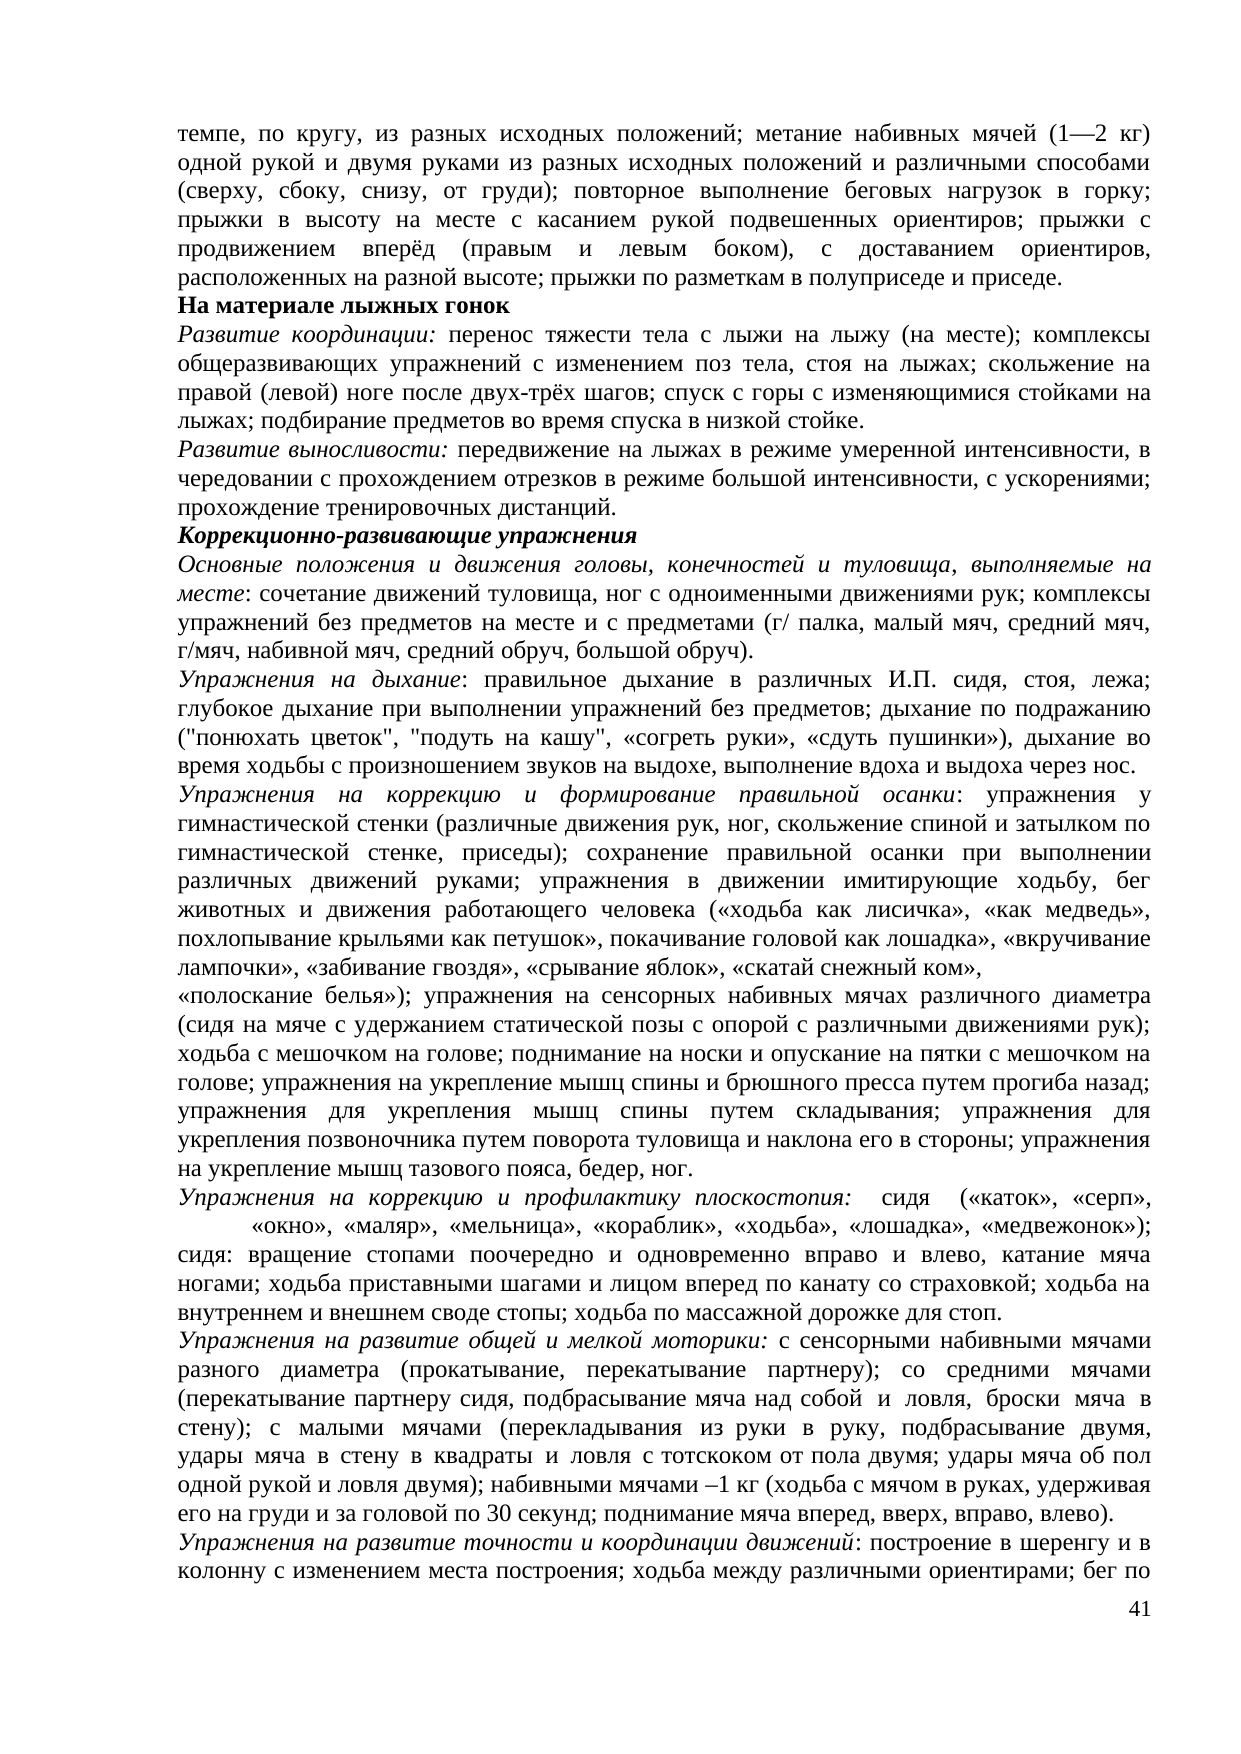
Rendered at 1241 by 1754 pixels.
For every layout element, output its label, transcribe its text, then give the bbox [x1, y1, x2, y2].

text Упражнения на дыхание: правильное дыхание в различных И.П. сидя, стоя, лежа; глубокое дыхание при выполнении упражнений без предметов; дыхание по подражанию ("понюхать цветок", "подуть на кашу", «согреть руки», «сдуть пушинки»), дыхание во время ходьбы с произношением звуков на выдохе, выполнение вдоха и выдоха через нос. [177, 664, 1152, 779]
text Развитие выносливости: передвижение на лыжах в режиме умеренной интенсивности, в чередовании с прохождением отрезков в режиме большой интенсивности, с ускорениями; прохождение тренировочных дистанций. [177, 434, 1152, 521]
text Упражнения на развитие общей и мелкой моторики: с сенсорными набивными мячами разного диаметра (прокатывание, перекатывание партнеру); со средними мячами (перекатывание партнеру сидя, подбрасывание мяча над собой и ловля, броски мяча в стену); с малыми мячами (перекладывания из руки в руку, подбрасывание двумя, удары мяча в стену в квадраты и ловля с тотскоком от пола двумя; удары мяча об пол одной рукой и ловля двумя); набивными мячами –1 кг (ходьба с мячом в руках, удерживая его на груди и за головой по 30 секунд; поднимание мяча вперед, вверх, вправо, влево). [177, 1326, 1152, 1527]
text Основные положения и движения головы, конечностей и туловища, выполняемые на месте: сочетание движений туловища, ног с одноименными движениями рук; комплексы упражнений без предметов на месте и с предметами (г/ палка, малый мяч, средний мяч, г/мяч, набивной мяч, средний обруч, большой обруч). [177, 549, 1152, 664]
text «полоскание белья»); упражнения на сенсорных набивных мячах различного диаметра (сидя на мяче с удержанием статической позы с опорой с различными движениями рук); ходьба с мешочком на голове; поднимание на носки и опускание на пятки с мешочком на голове; упражнения на укрепление мышц спины и брюшного пресса путем прогиба назад; упражнения для укрепления мышц спины путем складывания; упражнения для укрепления позвоночника путем поворота туловища и наклона его в стороны; упражнения на укрепление мышц тазового пояса, бедер, ног. [177, 981, 1152, 1182]
text Коррекционно-развивающие упражнения [177, 521, 1152, 549]
text Упражнения на коррекцию и профилактику плоскостопия: сидя («каток», «серп», «окно», «маляр», «мельница», «кораблик», «ходьба», «лошадка», «медвежонок»); сидя: вращение стопами поочередно и одновременно вправо и влево, катание мяча ногами; ходьба приставными шагами и лицом вперед по канату со страховкой; ходьба на внутреннем и внешнем своде стопы; ходьба по массажной дорожке для стоп. [177, 1182, 1152, 1326]
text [177, 118, 1152, 291]
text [177, 1527, 1152, 1584]
text Упражнения на коррекцию и формирование правильной осанки: упражнения у гимнастической стенки (различные движения рук, ног, скольжение спиной и затылком по гимнастической стенке, приседы); сохранение правильной осанки при выполнении различных движений руками; упражнения в движении имитирующие ходьбу, бег животных и движения работающего человека («ходьба как лисичка», «как медведь», похлопывание крыльями как петушок», покачивание головой как лошадка», «вкручивание лампочки», «забивание гвоздя», «срывание яблок», «скатай снежный ком», [177, 779, 1152, 981]
text На материале лыжных гонок [177, 291, 1152, 319]
text Развитие координации: перенос тяжести тела с лыжи на лыжу (на месте); комплексы общеразвивающих упражнений с изменением поз тела, стоя на лыжах; скольжение на правой (левой) ноге после двух-трёх шагов; спуск с горы с изменяющимися стойками на лыжах; подбирание предметов во время спуска в низкой стойке. [177, 319, 1152, 434]
